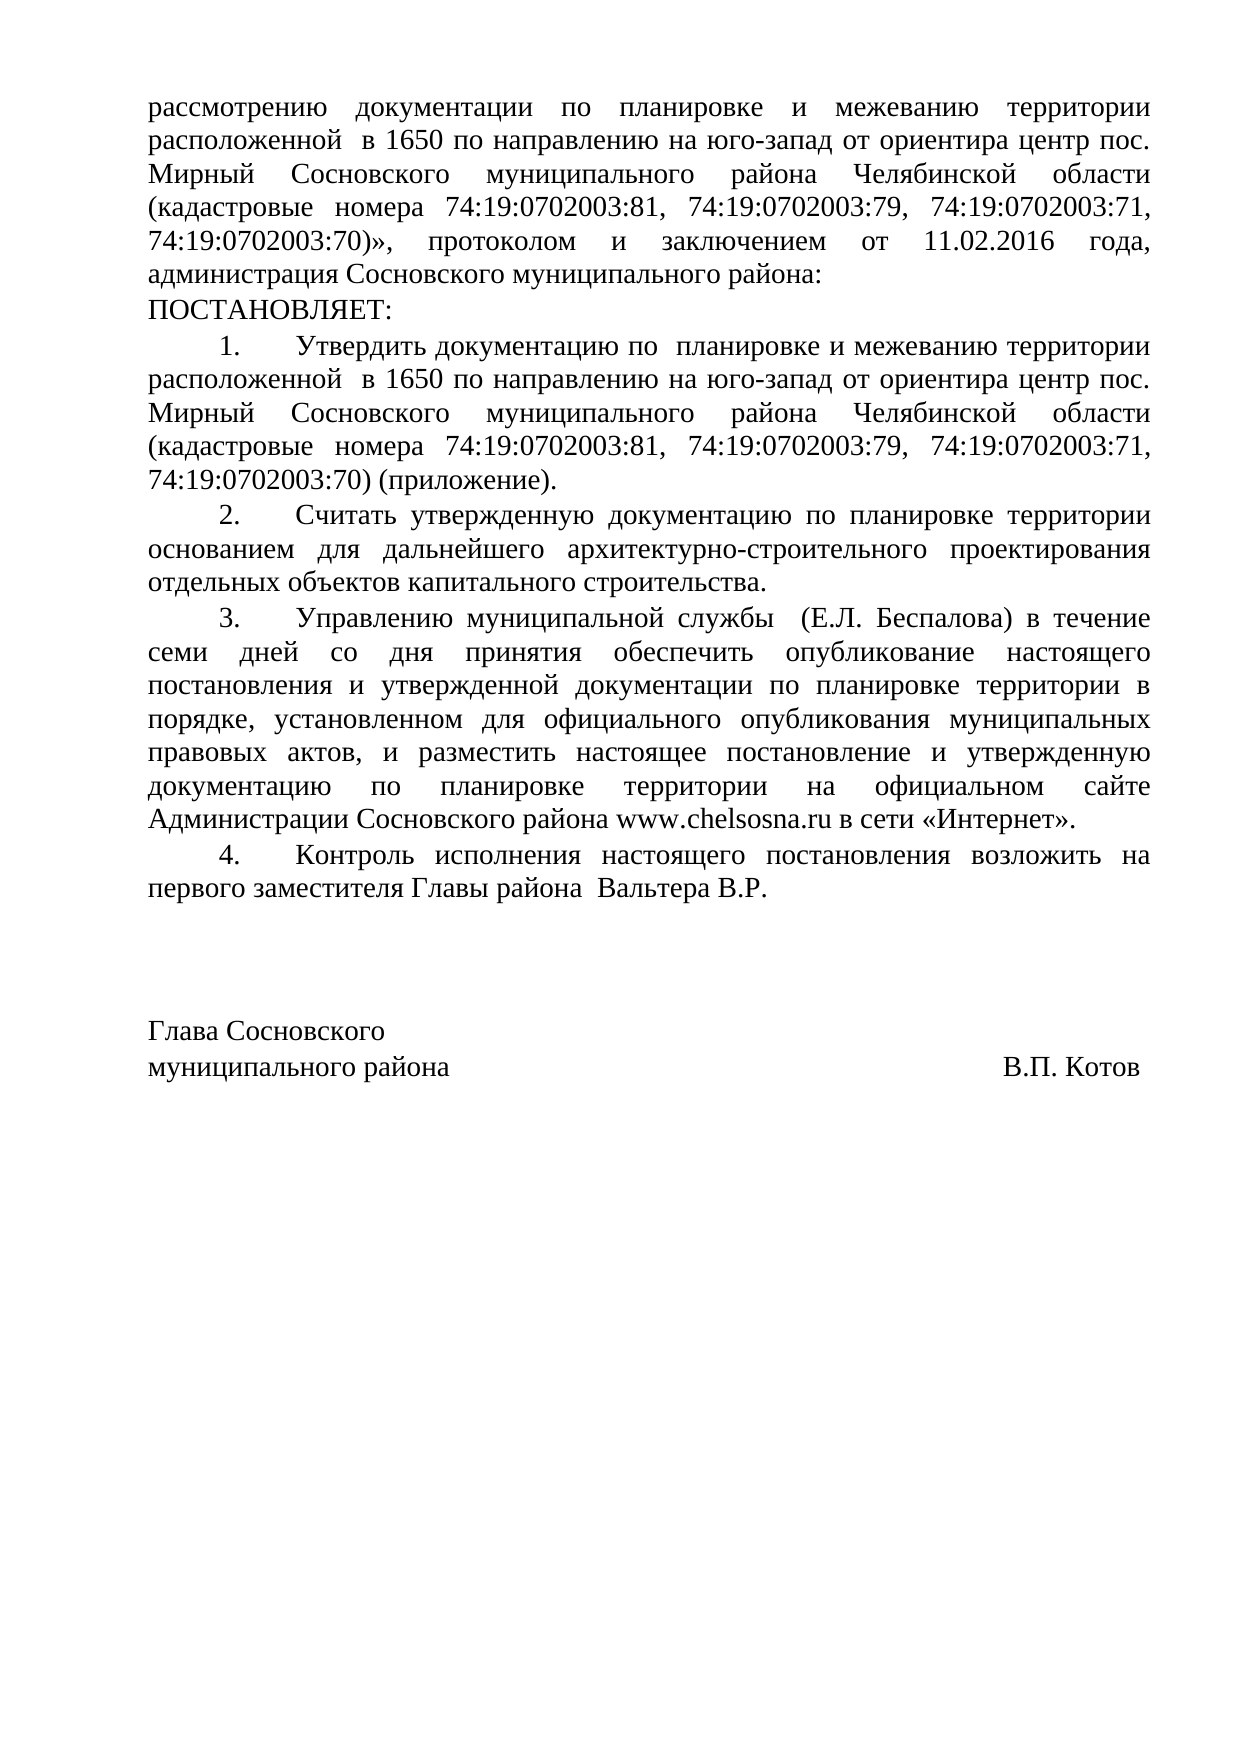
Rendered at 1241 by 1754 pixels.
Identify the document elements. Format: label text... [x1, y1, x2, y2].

list Утвердить документацию по планировке и межеванию территории расположенной в 1650 по направлению на юго-запад от ориентира центр пос. Мирный Сосновского муниципального района Челябинской области (кадастровые номера 74:19:0702003:81, 74:19:0702003:79, 74:19:0702003:71, 74:19:0702003:70) (приложение). [148, 328, 1152, 495]
list Считать утвержденную документацию по планировке территории основанием для дальнейшего архитектурно-строительного проектирования отдельных объектов капитального строительства. [148, 497, 1152, 598]
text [148, 89, 1152, 290]
text Глава Сосновского [148, 1013, 1152, 1047]
list Контроль исполнения настоящего постановления возложить на первого заместителя Главы района Вальтера В.Р. [148, 837, 1152, 904]
text ПОСТАНОВЛЯЕТ: [148, 292, 1152, 326]
list Управлению муниципальной службы (Е.Л. Беспалова) в течение семи дней со дня принятия обеспечить опубликование настоящего постановления и утвержденной документации по планировке территории в порядке, установленном для официального опубликования муниципальных правовых актов, и разместить настоящее постановление и утвержденную документацию по планировке территории на официальном сайте Администрации Сосновского района www.chelsosna.ru в сети «Интернет». [148, 600, 1152, 835]
text муниципального района В.П. Котов [148, 1049, 1152, 1082]
